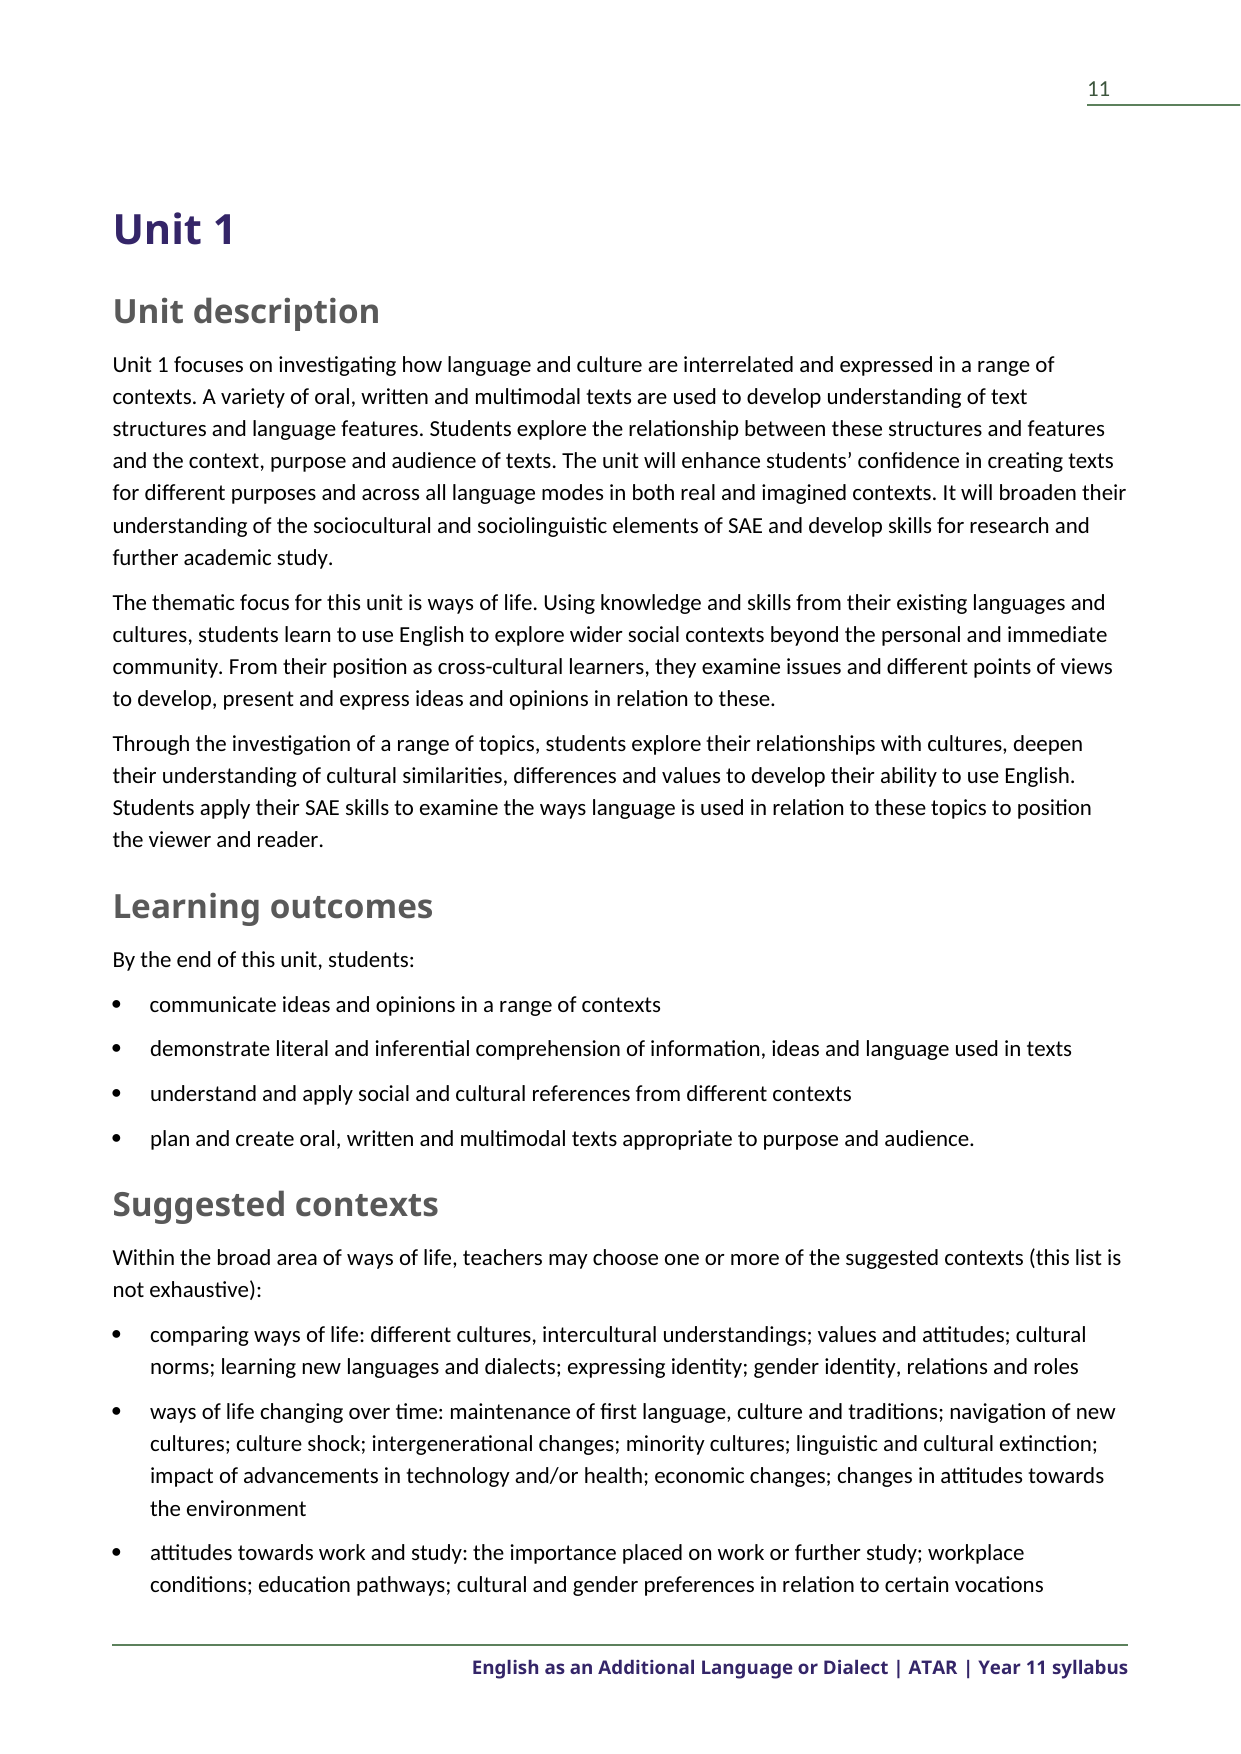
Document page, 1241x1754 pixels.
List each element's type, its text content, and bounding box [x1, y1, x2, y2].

text Unit 1 focuses on investigating how language and culture are interrelated and expressed in a range of contexts. A variety of oral, written and multimodal texts are used to develop understanding of text structures and language features. Students explore the relationship between these structures and features and the context, purpose and audience of texts. The unit will enhance students’ confidence in creating texts for different purposes and across all language modes in both real and imagined contexts. It will broaden their understanding of the sociocultural and sociolinguistic elements of SAE and develop skills for research and further academic study. [112, 350, 1128, 571]
list attitudes towards work and study: the importance placed on work or further study; workplace conditions; education pathways; cultural and gender preferences in relation to certain vocations [112, 1538, 1128, 1598]
subtitle Unit 1 [112, 200, 1128, 257]
subtitle Unit description [112, 287, 1128, 333]
subtitle Learning outcomes [112, 883, 1128, 928]
list communicate ideas and opinions in a range of contexts [112, 990, 1128, 1018]
list comparing ways of life: different cultures, intercultural understandings; values and attitudes; cultural norms; learning new languages and dialects; expressing identity; gender identity, relations and roles [112, 1320, 1128, 1380]
text Through the investigation of a range of topics, students explore their relationships with cultures, deepen their understanding of cultural similarities, differences and values to develop their ability to use English. Students apply their SAE skills to examine the ways language is used in relation to these topics to position the viewer and reader. [112, 729, 1128, 853]
list plan and create oral, written and multimodal texts appropriate to purpose and audience. [112, 1124, 1128, 1152]
list understand and apply social and cultural references from different contexts [112, 1079, 1128, 1107]
subtitle Suggested contexts [112, 1181, 1128, 1226]
list Within the broad area of ways of life, teachers may choose one or more of the suggested contexts (this list is not exhaustive): [112, 1243, 1128, 1303]
list demonstrate literal and inferential comprehension of information, ideas and language used in texts [112, 1034, 1128, 1062]
list ways of life changing over time: maintenance of first language, culture and traditions; navigation of new cultures; culture shock; intergenerational changes; minority cultures; linguistic and cultural extinction; impact of advancements in technology and/or health; economic changes; changes in attitudes towards the environment [112, 1397, 1128, 1522]
text By the end of this unit, students: [112, 945, 1128, 973]
text The thematic focus for this unit is ways of life. Using knowledge and skills from their existing languages and cultures, students learn to use English to explore wider social contexts beyond the personal and immediate community. From their position as cross-cultural learners, they examine issues and different points of views to develop, present and express ideas and opinions in relation to these. [112, 588, 1128, 712]
